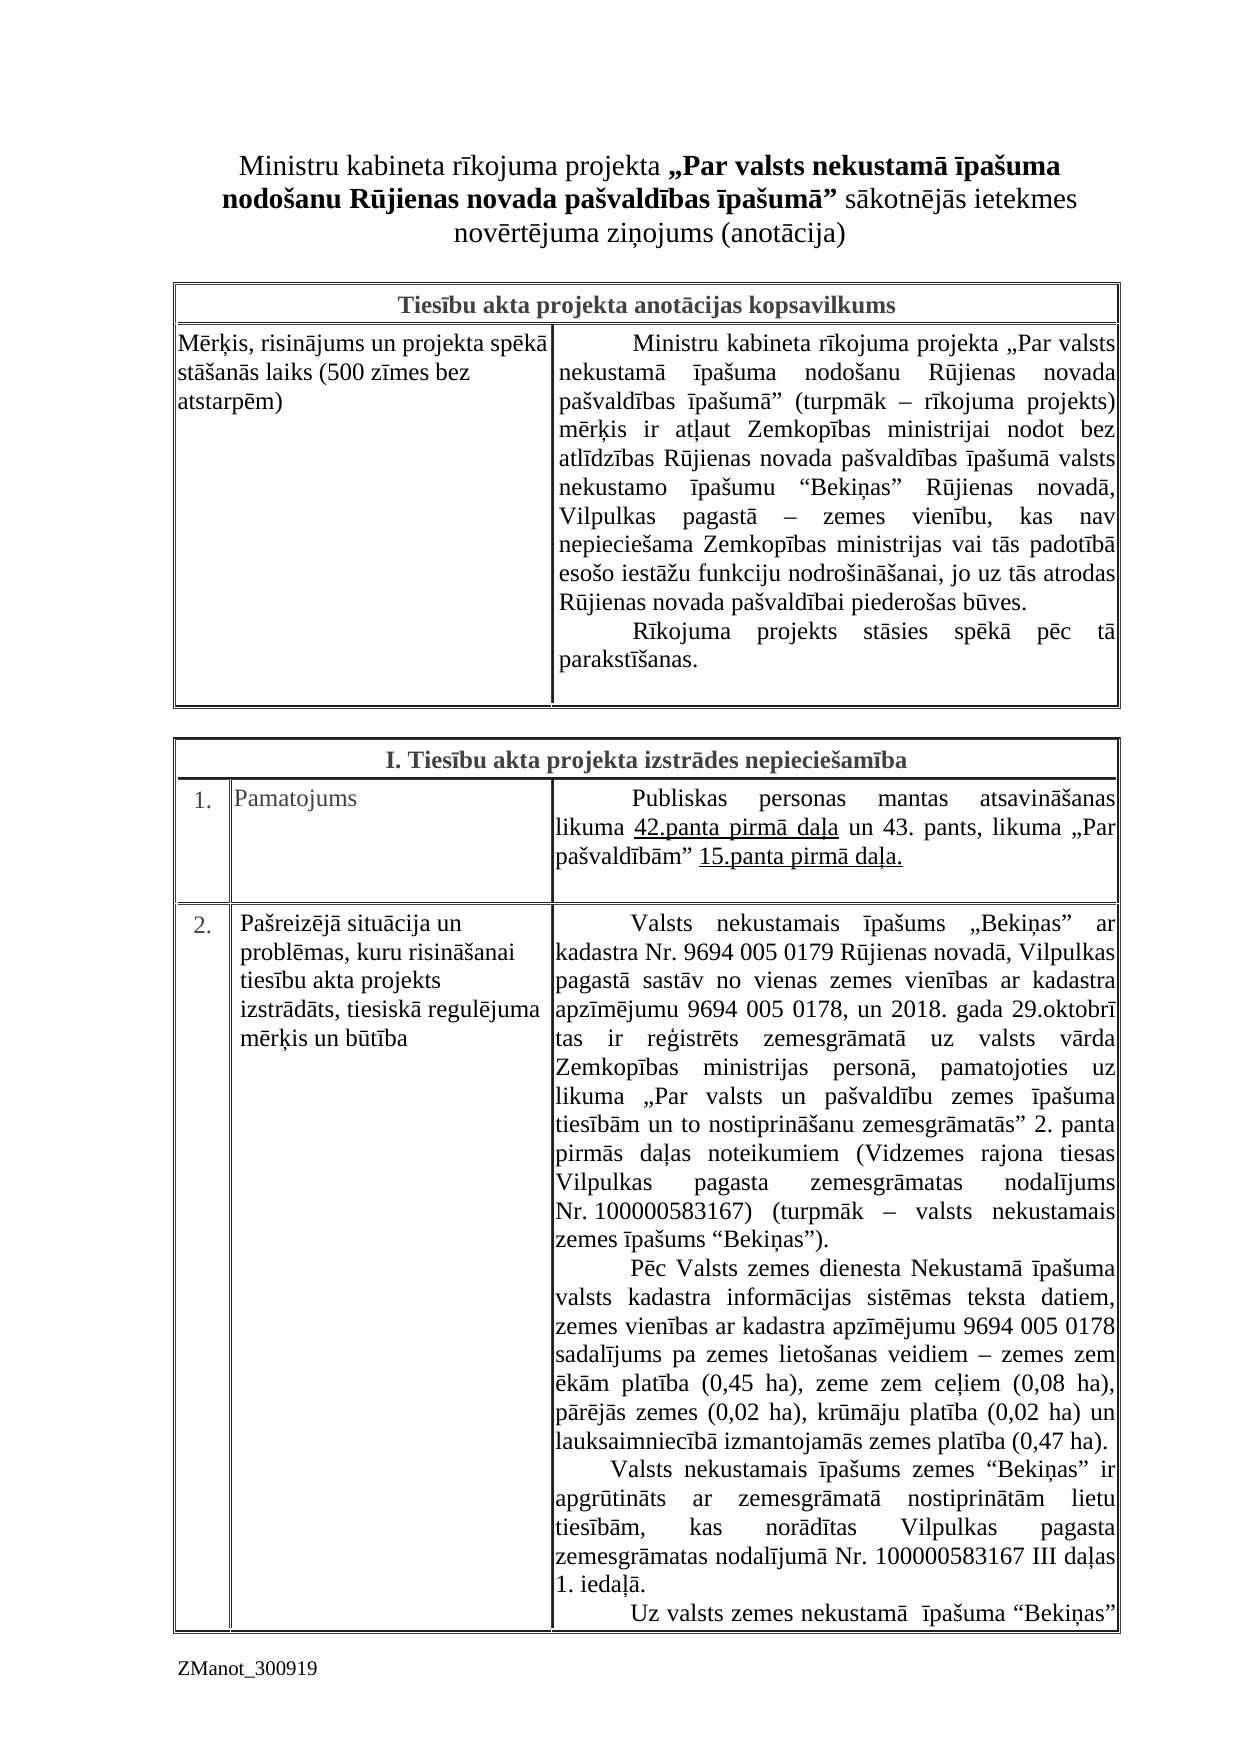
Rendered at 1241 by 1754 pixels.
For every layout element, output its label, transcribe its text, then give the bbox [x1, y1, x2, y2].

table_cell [552, 902, 1119, 1630]
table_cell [231, 905, 552, 1630]
table_cell 1. [176, 777, 229, 902]
table_header Tiesību akta projekta anotācijas kopsavilkums [176, 285, 1117, 322]
text Ministru kabineta rīkojuma projekta „Par valsts nekustamā īpašuma nodošanu Rūjienas novada pašvaldības īpašumā” sākotnējās ietekmes novērtējuma ziņojums (anotācija) [177, 148, 1122, 248]
table_cell Mērķis, risinājums un projekta spēkā stāšanās laiks (500 zīmes bez atstarpēm) [174, 322, 552, 705]
table_cell Ministru kabineta rīkojuma projekta „Par valsts nekustamā īpašuma nodošanu Rūjienas novada pašvaldības īpašumā” (turpmāk – rīkojuma projekts) mērķis ir atļaut Zemkopības ministrijai nodot bez atlīdzības Rūjienas novada pašvaldības īpašumā valsts nekustamo īpašumu “Bekiņas” Rūjienas novadā, Vilpulkas pagastā ‒ zemes vienību, kas nav nepieciešama Zemkopības ministrijas vai tās padotībā esošo iestāžu funkciju nodrošināšanai, jo uz tās atrodas Rūjienas novada pašvaldībai piederošas būves. Rīkojuma projekts stāsies spēkā pēc tā parakstīšanas. [552, 322, 1119, 705]
table_cell Publiskas personas mantas atsavināšanas likuma 42.panta pirmā daļa un 43. pants, likuma „Par pašvaldībām” 15.panta pirmā daļa. [554, 777, 1117, 902]
table_cell Pamatojums [232, 780, 551, 902]
table_cell 2. [174, 902, 231, 1630]
table_header I. Tiesību akta projekta izstrādes nepieciešamība [176, 740, 1117, 777]
